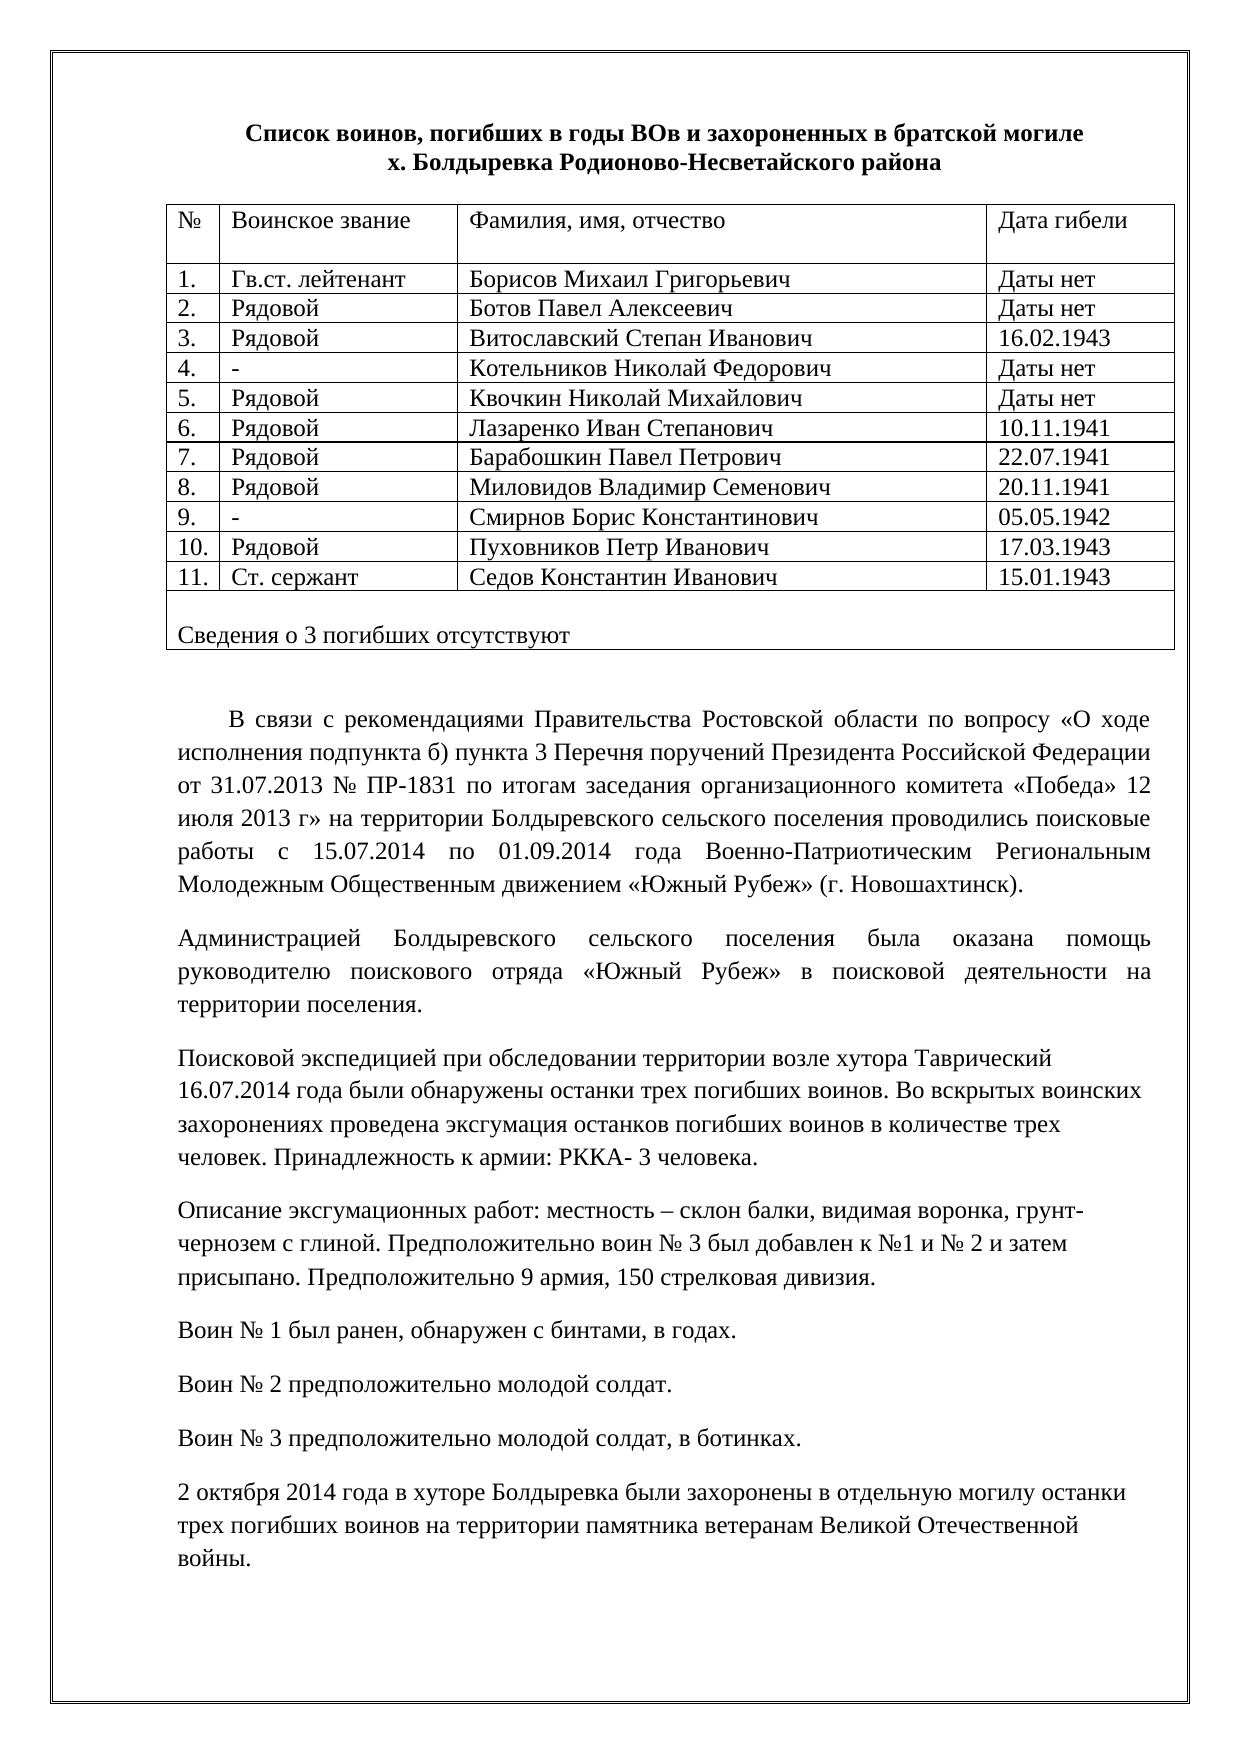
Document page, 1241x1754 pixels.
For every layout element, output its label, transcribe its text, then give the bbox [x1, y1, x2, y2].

table_cell 6. [167, 413, 219, 441]
text Воин № 2 предположительно молодой солдат. [177, 1369, 1152, 1398]
table_cell Рядовой [220, 323, 457, 352]
table_cell 15.01.1943 [987, 562, 1174, 590]
table_cell 10. [167, 532, 219, 561]
table_cell Рядовой [220, 443, 457, 471]
text Воин № 1 был ранен, обнаружен с бинтами, в годах. [177, 1315, 1152, 1344]
table_header № [167, 205, 219, 263]
text Поисковой экспедицией при обследовании территории возле хутора Таврический 16.07.2014 года были обнаружены останки трех погибших воинов. Во вскрытых воинских захоронениях проведена эксгумация останков погибших воинов в количестве трех человек. Принадлежность к армии: РККА- 3 человека. [177, 1043, 1152, 1170]
table_cell Ботов Павел Алексеевич [458, 294, 986, 322]
table_cell Рядовой [220, 532, 457, 561]
table_cell 9. [167, 502, 219, 531]
table_cell 2. [167, 294, 219, 322]
text Администрацией Болдыревского сельского поселения была оказана помощь руководителю поискового отряда «Южный Рубеж» в поисковой деятельности на территории поселения. [177, 923, 1152, 1017]
table_cell 5. [167, 383, 219, 412]
table_cell Барабошкин Павел Петрович [458, 443, 986, 471]
table_cell 3. [167, 323, 219, 352]
table_cell 05.05.1942 [987, 502, 1174, 531]
table_cell Сведения о 3 погибших отсутствуют [167, 591, 1174, 649]
table_cell Лазаренко Иван Степанович [458, 413, 986, 441]
table_cell Котельников Николай Федорович [458, 353, 986, 382]
text Воин № 3 предположительно молодой солдат, в ботинках. [177, 1423, 1152, 1452]
table_cell 4. [167, 353, 219, 382]
table_cell Витославский Степан Иванович [458, 323, 986, 352]
table_cell Миловидов Владимир Семенович [458, 472, 986, 501]
table_cell 20.11.1941 [987, 472, 1174, 501]
table_cell 17.03.1943 [987, 532, 1174, 561]
table_cell Пуховников Петр Иванович [458, 532, 986, 561]
table_header Воинское звание [220, 205, 457, 263]
table_cell 11. [167, 562, 219, 590]
text Описание эксгумационных работ: местность – склон балки, видимая воронка, грунт- чернозем с глиной. Предположительно воин № 3 был добавлен к №1 и № 2 и затем присыпано. Предположительно 9 армия, 150 стрелковая дивизия. [177, 1196, 1152, 1290]
table_cell Смирнов Борис Константинович [458, 502, 986, 531]
table_cell Рядовой [220, 294, 457, 322]
table_cell Даты нет [987, 353, 1174, 382]
table_cell 10.11.1941 [987, 413, 1174, 441]
table_cell Рядовой [220, 383, 457, 412]
table_cell 1. [167, 264, 219, 292]
table_cell Рядовой [220, 472, 457, 501]
table_cell 8. [167, 472, 219, 501]
text В связи с рекомендациями Правительства Ростовской области по вопросу «О ходе исполнения подпункта б) пункта 3 Перечня поручений Президента Российской Федерации от 31.07.2013 № ПР-1831 по итогам заседания организационного комитета «Победа» 12 июля 2013 г» на территории Болдыревского сельского поселения проводились поисковые работы с 15.07.2014 по 01.09.2014 года Военно-Патриотическим Региональным Молодежным Общественным движением «Южный Рубеж» (г. Новошахтинск). [177, 704, 1152, 898]
text Список воинов, погибших в годы ВОв и захороненных в братской могиле [177, 118, 1152, 147]
table_cell Седов Константин Иванович [458, 562, 986, 590]
text х. Болдыревка Родионово-Несветайского района [177, 147, 1152, 176]
table_cell Рядовой [220, 413, 457, 441]
table_header Фамилия, имя, отчество [458, 205, 986, 263]
table_header Дата гибели [987, 205, 1174, 263]
table_cell Квочкин Николай Михайлович [458, 383, 986, 412]
table_cell - [220, 502, 457, 531]
table_cell Борисов Михаил Григорьевич [458, 264, 986, 292]
table_cell 22.07.1941 [987, 443, 1174, 471]
table_cell 7. [167, 443, 219, 471]
text 2 октября 2014 года в хуторе Болдыревка были захоронены в отдельную могилу останки трех погибших воинов на территории памятника ветеранам Великой Отечественной войны. [177, 1477, 1152, 1572]
table_cell Даты нет [987, 264, 1174, 292]
table_cell - [220, 353, 457, 382]
table_cell Гв.ст. лейтенант [220, 264, 457, 292]
table_cell 16.02.1943 [987, 323, 1174, 352]
table_cell Ст. сержант [220, 562, 457, 590]
table_cell Даты нет [987, 294, 1174, 322]
table_cell Даты нет [987, 383, 1174, 412]
